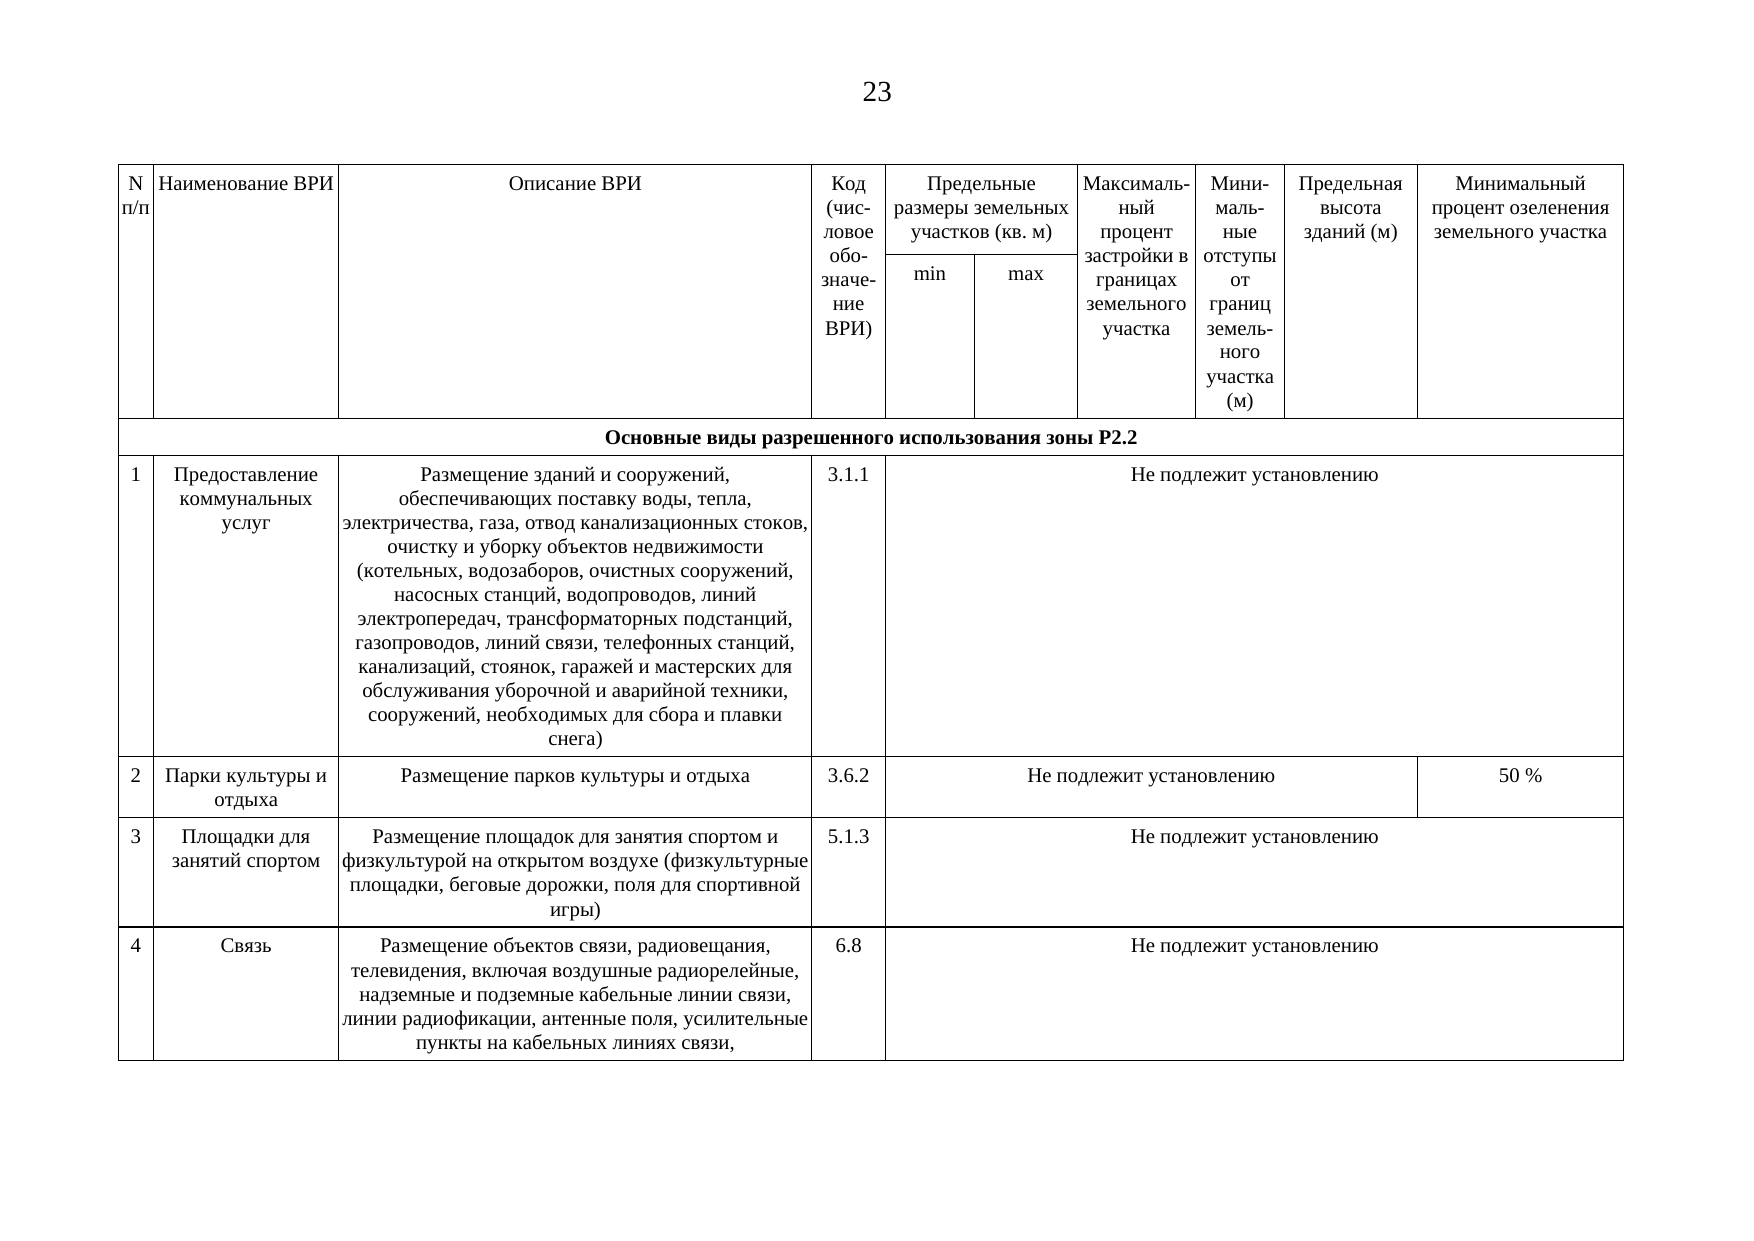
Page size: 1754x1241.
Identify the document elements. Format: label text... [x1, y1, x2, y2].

table_header Код (чис-ловое обо-значе-ние ВРИ) [812, 165, 885, 418]
table_header Максималь-ный процент застройки в границах земельного участка [1078, 165, 1195, 418]
table_cell max [975, 255, 1077, 418]
table_cell 5.1.3 [812, 818, 885, 926]
table_cell 1 [119, 456, 153, 756]
table_header Предельная высота зданий (м) [1285, 165, 1417, 418]
table_cell Не подлежит установлению [886, 757, 1417, 817]
table_cell 3 [119, 818, 153, 926]
table_header Мини-маль-ные отступы от границ земель-ного участка (м) [1196, 165, 1284, 418]
table_cell 6.8 [812, 928, 885, 1060]
table_cell Связь [154, 928, 338, 1060]
table_header Описание ВРИ [339, 165, 811, 418]
table_cell Не подлежит установлению [886, 456, 1623, 756]
table_cell 3.6.2 [812, 757, 885, 817]
table_cell 4 [119, 928, 153, 1060]
table_header Предельные размеры земельных участков (кв. м) [886, 165, 1077, 254]
table_cell 2 [119, 757, 153, 817]
table_cell 50 % [1418, 757, 1623, 817]
table_cell 3.1.1 [812, 456, 885, 756]
table_cell Предоставление коммунальных услуг [154, 456, 338, 756]
table_cell Парки культуры и отдыха [154, 757, 338, 817]
table_cell Площадки для занятий спортом [154, 818, 338, 926]
table_cell Не подлежит установлению [886, 928, 1623, 1060]
table_cell Основные виды разрешенного использования зоны Р2.2 [119, 419, 1623, 454]
table_cell Размещение парков культуры и отдыха [339, 757, 811, 817]
table_header Наименование ВРИ [154, 165, 338, 418]
table_cell Размещение площадок для занятия спортом и физкультурой на открытом воздухе (физкультурные площадки, беговые дорожки, поля для спортивной игры) [339, 818, 811, 926]
table_cell min [886, 255, 974, 418]
table_header Минимальный процент озеленения земельного участка [1418, 165, 1623, 418]
table_cell Не подлежит установлению [886, 818, 1623, 926]
table_cell Размещение зданий и сооружений, обеспечивающих поставку воды, тепла, электричества, газа, отвод канализационных стоков, очистку и уборку объектов недвижимости (котельных, водозаборов, очистных сооружений, насосных станций, водопроводов, линий электропередач, трансформаторных подстанций, газопроводов, линий связи, телефонных станций, канализаций, стоянок, гаражей и мастерских для обслуживания уборочной и аварийной техники, сооружений, необходимых для сбора и плавки снега) [339, 456, 811, 756]
table_header N п/п [119, 165, 153, 418]
